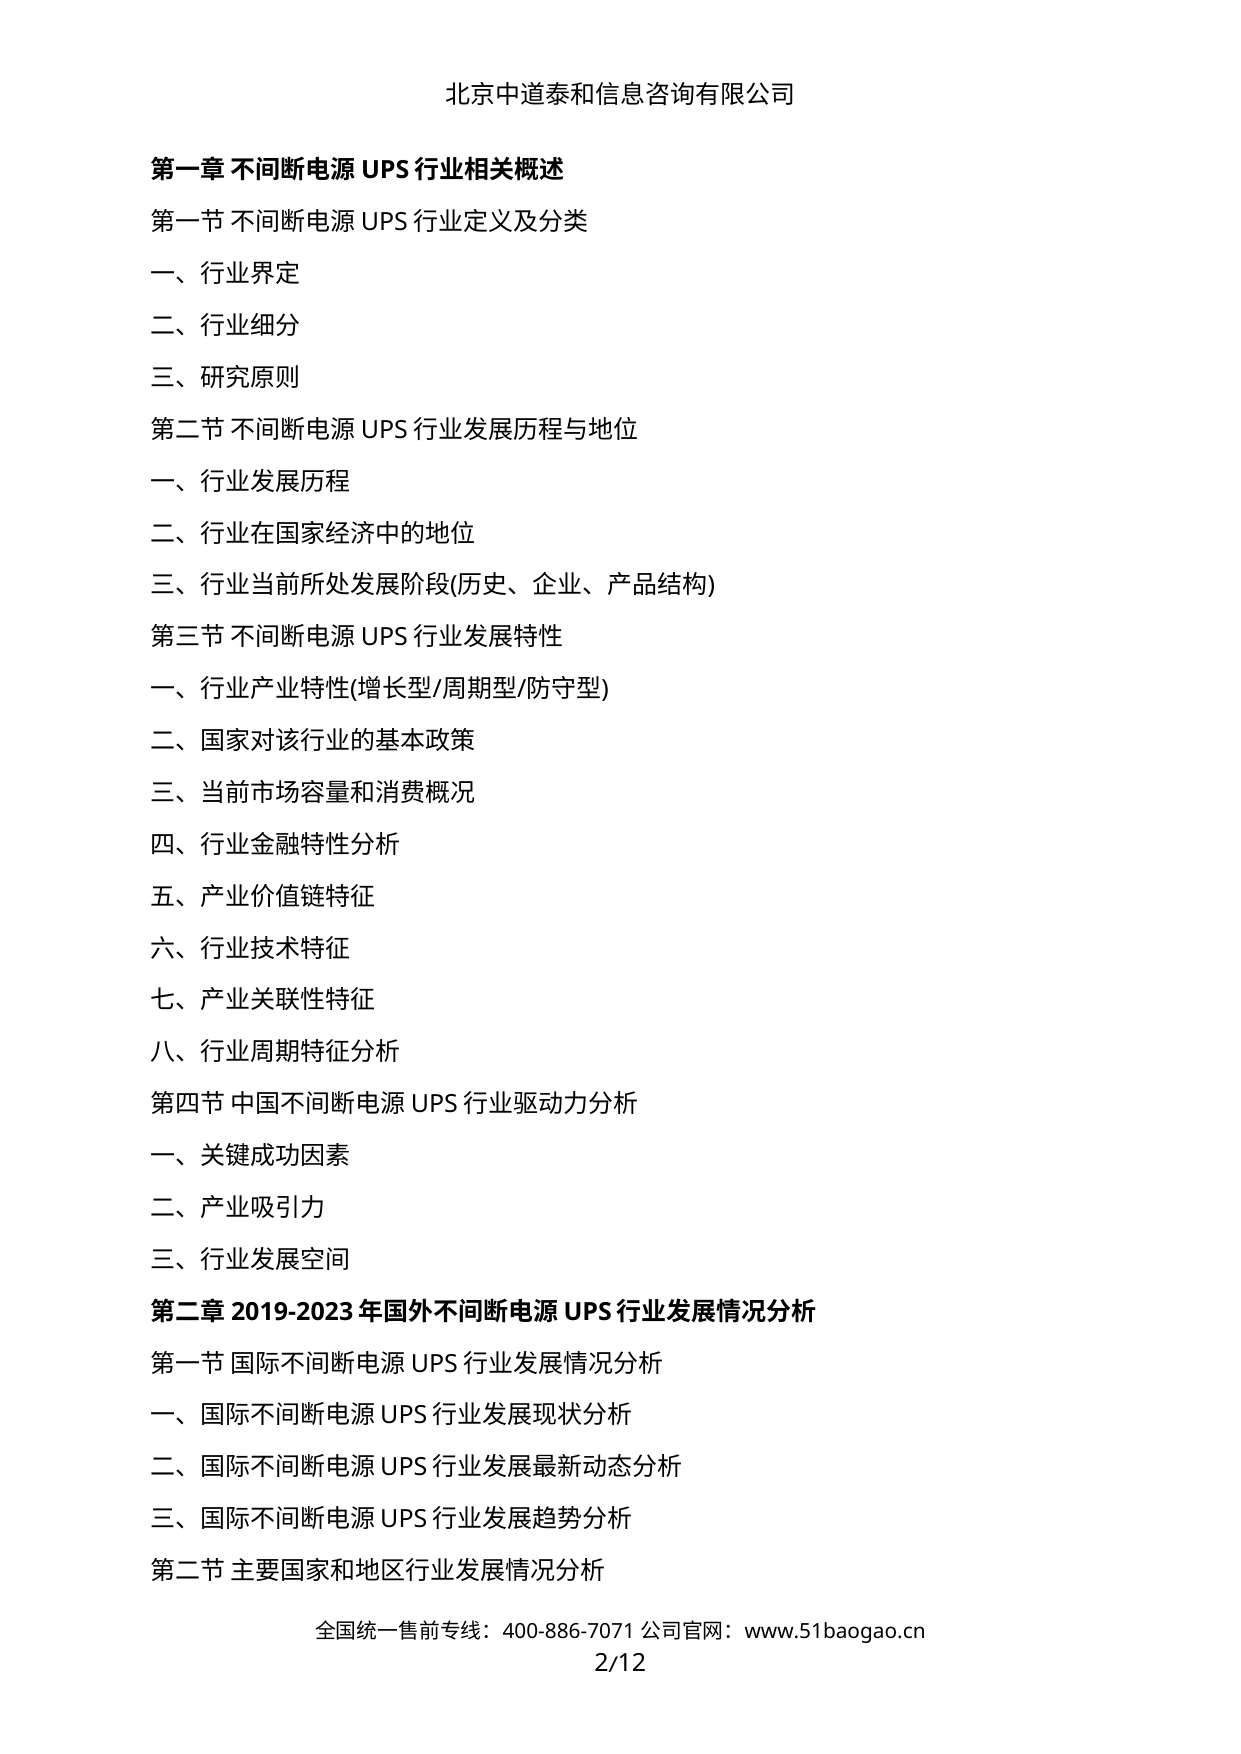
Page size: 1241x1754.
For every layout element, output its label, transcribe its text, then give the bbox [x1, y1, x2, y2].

text 三、当前市场容量和消费概况 [150, 772, 1090, 809]
text 第一节 国际不间断电源UPS行业发展情况分析 [150, 1343, 1090, 1379]
text 二、行业细分 [150, 306, 1090, 342]
text 三、国际不间断电源UPS行业发展趋势分析 [150, 1499, 1090, 1535]
text 一、关键成功因素 [150, 1136, 1090, 1172]
text 第一章 不间断电源UPS行业相关概述 [150, 150, 1090, 186]
text 二、产业吸引力 [150, 1187, 1090, 1224]
text 三、行业当前所处发展阶段(历史、企业、产品结构) [150, 565, 1090, 601]
text 二、国家对该行业的基本政策 [150, 721, 1090, 757]
text 一、行业界定 [150, 254, 1090, 290]
text 第二节 不间断电源UPS行业发展历程与地位 [150, 409, 1090, 446]
text 一、行业发展历程 [150, 461, 1090, 497]
text 第一节 不间断电源UPS行业定义及分类 [150, 202, 1090, 238]
text 三、研究原则 [150, 357, 1090, 394]
text 第三节 不间断电源UPS行业发展特性 [150, 617, 1090, 653]
text 四、行业金融特性分析 [150, 824, 1090, 861]
text 三、行业发展空间 [150, 1239, 1090, 1276]
text 第四节 中国不间断电源UPS行业驱动力分析 [150, 1084, 1090, 1120]
text 一、行业产业特性(增长型/周期型/防守型) [150, 669, 1090, 705]
text 第二章 2019-2023年国外不间断电源UPS行业发展情况分析 [150, 1291, 1090, 1327]
text 二、行业在国家经济中的地位 [150, 513, 1090, 549]
text 八、行业周期特征分析 [150, 1032, 1090, 1068]
text 第二节 主要国家和地区行业发展情况分析 [150, 1551, 1090, 1587]
text 二、国际不间断电源UPS行业发展最新动态分析 [150, 1447, 1090, 1483]
text 一、国际不间断电源UPS行业发展现状分析 [150, 1395, 1090, 1431]
text 五、产业价值链特征 [150, 876, 1090, 912]
text 六、行业技术特征 [150, 928, 1090, 964]
text 七、产业关联性特征 [150, 980, 1090, 1016]
